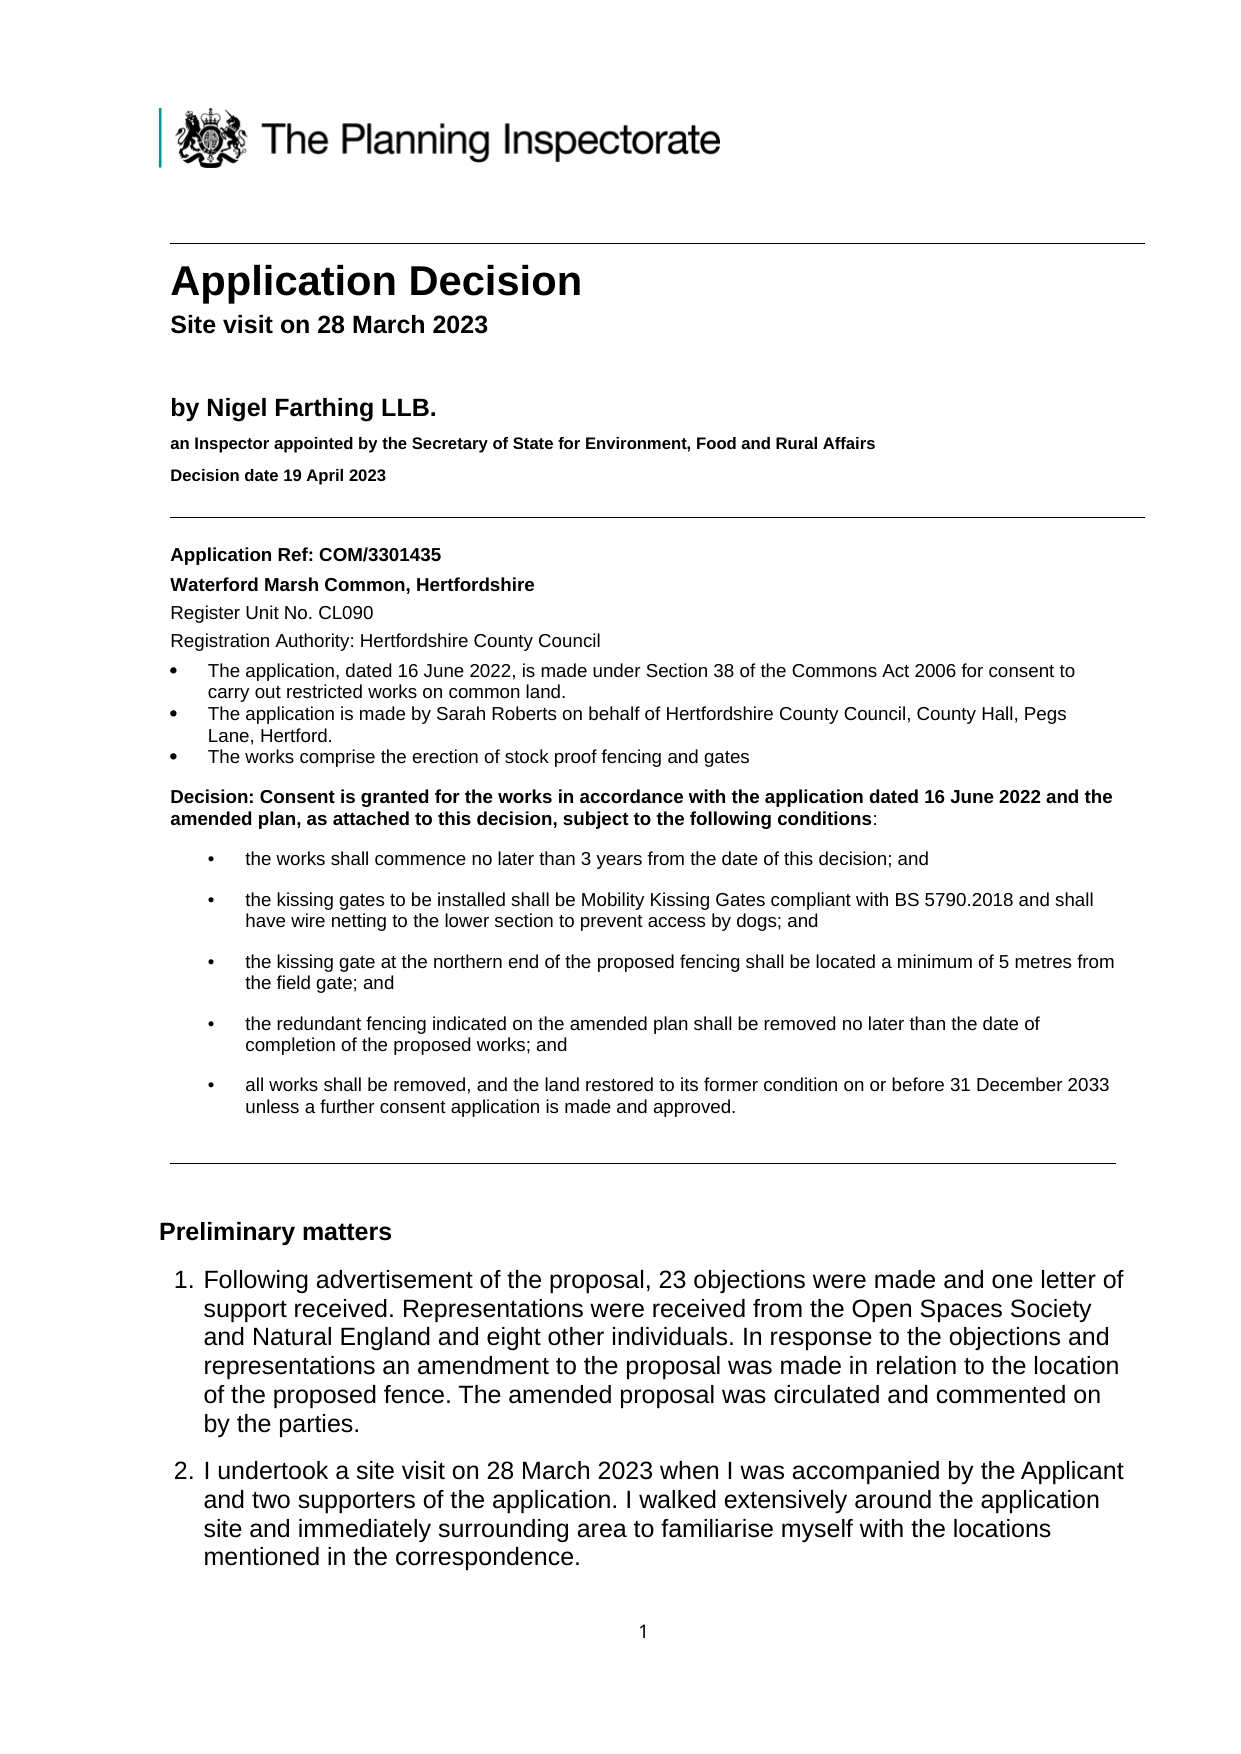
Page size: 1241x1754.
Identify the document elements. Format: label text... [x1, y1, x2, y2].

text Following advertisement of the proposal, 23 objections were made and one letter of support received. Representations were received from the Open Spaces Society and Natural England and eight other individuals. In response to the objections and representations an amendment to the proposal was made in relation to the location of the proposed fence. The amended proposal was circulated and commented on by the parties. [174, 1265, 1128, 1437]
table_header Application Decision [170, 244, 1145, 304]
table_cell The application, dated 16 June 2022, is made under Section 38 of the Commons Act 2006 for consent to carry out restricted works on common land. [159, 660, 1128, 703]
table_header Application Ref: COM/3301435 Waterford Marsh Common, Hertfordshire Register Unit No. CL090 Registration Authority: Hertfordshire County Council [159, 544, 1128, 659]
text I undertook a site visit on 28 March 2023 when I was accompanied by the Applicant and two supporters of the application. I walked extensively around the application site and immediately surrounding area to familiarise myself with the locations mentioned in the correspondence. [174, 1456, 1128, 1571]
table_cell The works comprise the erection of stock proof fencing and gates Decision: Consent is granted for the works in accordance with the application dated 16 June 2022 and the amended plan, as attached to this decision, subject to the following conditions: the works shall commence no later than 3 years from the date of this decision; and the kissing gates to be installed shall be Mobility Kissing Gates compliant with BS 5790.2018 and shall have wire netting to the lower section to prevent access by dogs; and the kissing gate at the northern end of the proposed fencing shall be located a minimum of 5 metres from the field gate; and the redundant fencing indicated on the amended plan shall be removed no later than the date of completion of the proposed works; and all works shall be removed, and the land restored to its former condition on or before 31 December 2033 unless a further consent application is made and approved. [159, 746, 1128, 1198]
list Preliminary matters [159, 1217, 1128, 1246]
table_cell by Nigel Farthing LLB. [170, 374, 1145, 422]
table_cell Site visit on 28 March 2023 [170, 304, 1145, 374]
table_cell The application is made by Sarah Roberts on behalf of Hertfordshire County Council, County Hall, Pegs Lane, Hertford. [159, 703, 1128, 746]
table_cell Decision date 19 April 2023 [170, 453, 1145, 517]
picture [158, 108, 720, 168]
table_cell an Inspector appointed by the Secretary of State for Environment, Food and Rural Affairs [170, 422, 1145, 453]
